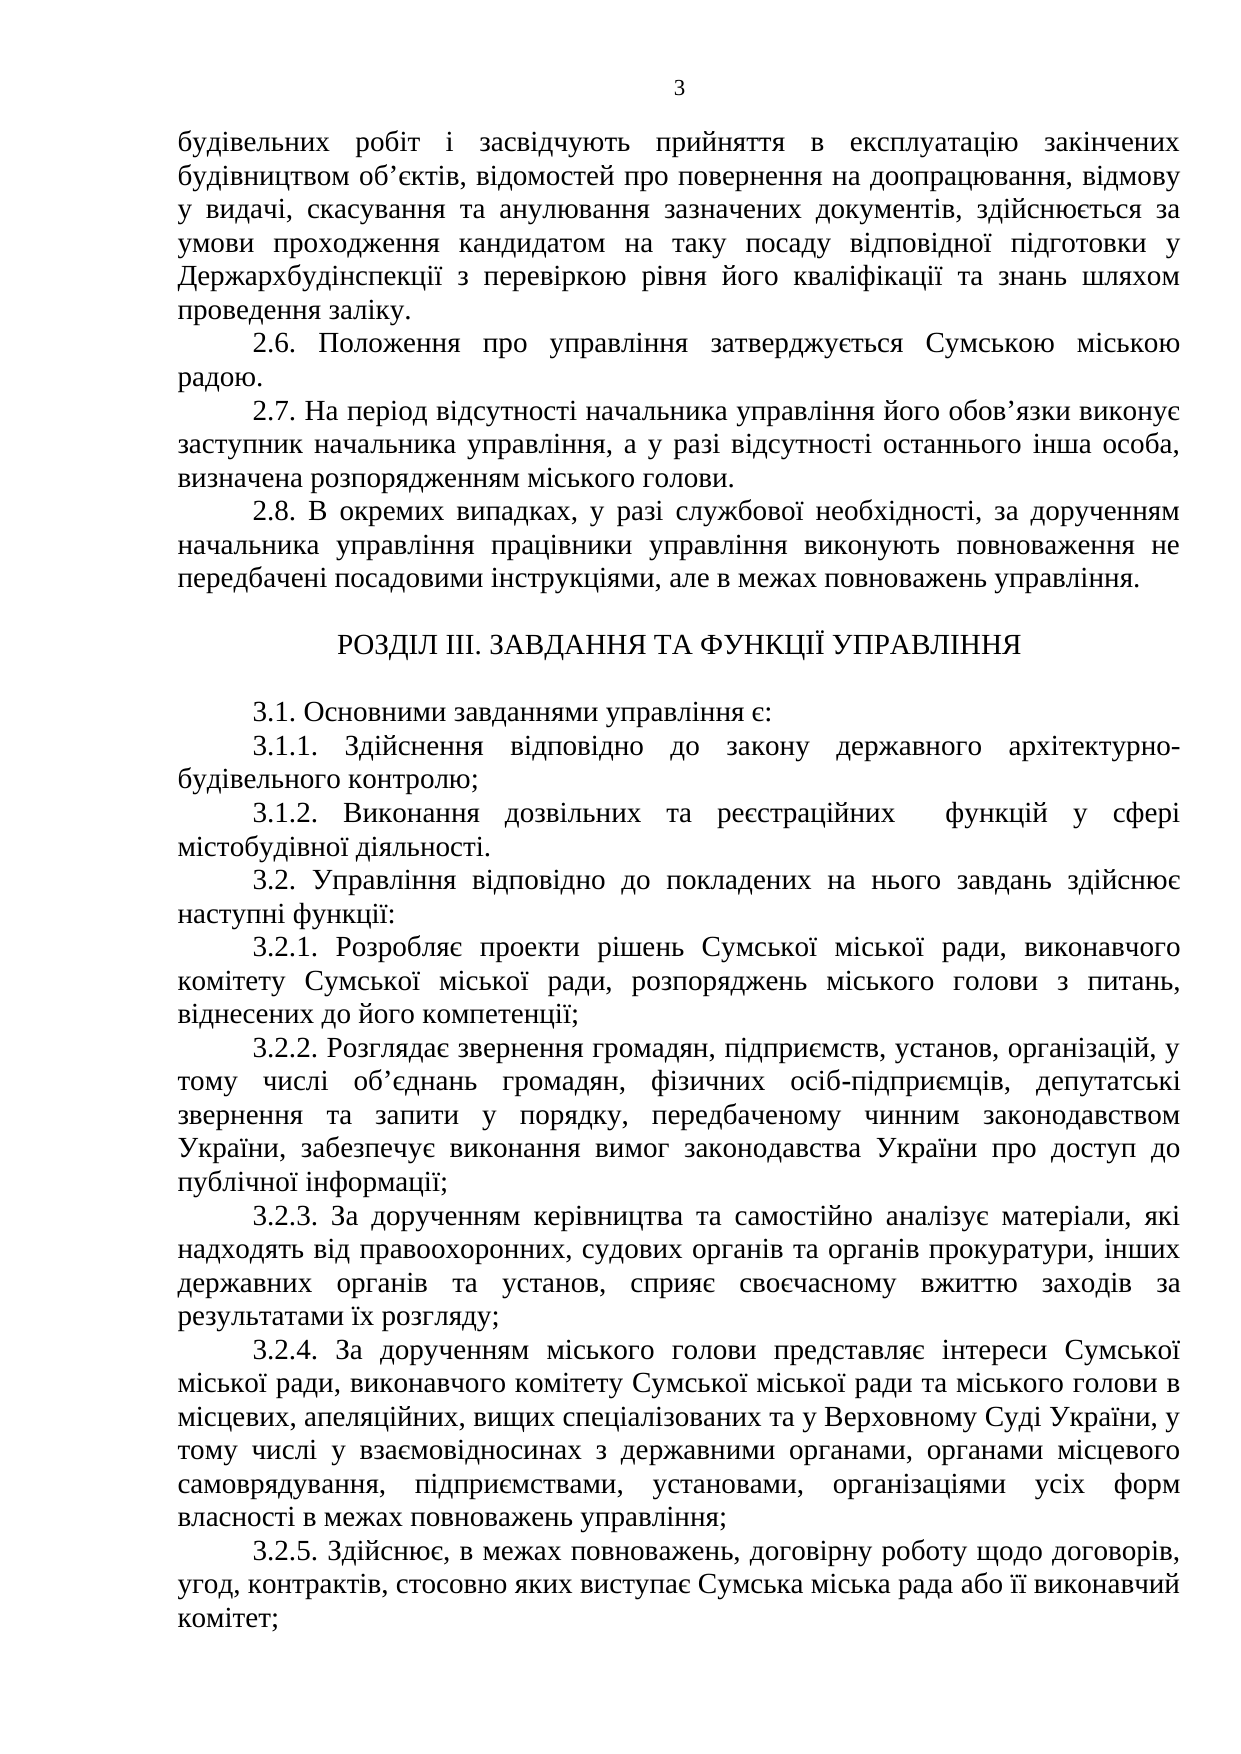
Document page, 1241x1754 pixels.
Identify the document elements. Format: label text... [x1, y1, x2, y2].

text РОЗДІЛ ІІІ. ЗАВДАННЯ ТА ФУНКЦІЇ УПРАВЛІННЯ [177, 627, 1181, 661]
text 3.2.1. Розробляє проекти рішень Сумської міської ради, виконавчого комітету Сумської міської ради, розпоряджень міського голови з питань, віднесених до його компетенції; [177, 929, 1181, 1030]
text 3.2.3. За дорученням керівництва та самостійно аналізує матеріали, які надходять від правоохоронних, судових органів та органів прокуратури, інших державних органів та установ, сприяє своєчасному вжиттю заходів за результатами їх розгляду; [177, 1198, 1181, 1332]
text 3.2. Управління відповідно до покладених на нього завдань здійснює наступні функції: [177, 862, 1181, 929]
text 3.1. Основними завданнями управління є: [177, 694, 1181, 728]
text 3.2.5. Здійснює, в межах повноважень, договірну роботу щодо договорів, угод, контрактів, стосовно яких виступає Сумська міська рада або її виконавчий комітет; [177, 1533, 1181, 1634]
text 3.1.2. Виконання дозвільних та реєстраційних функцій у сфері містобудівної діяльності. [177, 795, 1181, 862]
text 2.6. Положення про управління затверджується Сумською міською радою. [177, 326, 1181, 393]
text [177, 124, 1181, 326]
text 2.8. В окремих випадках, у разі службової необхідності, за дорученням начальника управління працівники управління виконують повноваження не передбачені посадовими інструкціями, але в межах повноважень управління. [177, 493, 1181, 594]
text 2.7. На період відсутності начальника управління його обов’язки виконує заступник начальника управління, а у разі відсутності останнього інша особа, визначена розпорядженням міського голови. [177, 393, 1181, 493]
text 3.2.2. Розглядає звернення громадян, підприємств, установ, організацій, у тому числі об’єднань громадян, фізичних осіб-підприємців, депутатські звернення та запити у порядку, передбаченому чинним законодавством України, забезпечує виконання вимог законодавства України про доступ до публічної інформації; [177, 1030, 1181, 1198]
text 3.2.4. За дорученням міського голови представляє інтереси Сумської міської ради, виконавчого комітету Сумської міської ради та міського голови в місцевих, апеляційних, вищих спеціалізованих та у Верховному Суді України, у тому числі у взаємовідносинах з державними органами, органами місцевого самоврядування, підприємствами, установами, організаціями усіх форм власності в межах повноважень управління; [177, 1332, 1181, 1533]
text 3.1.1. Здійснення відповідно до закону державного архітектурно-будівельного контролю; [177, 728, 1181, 795]
